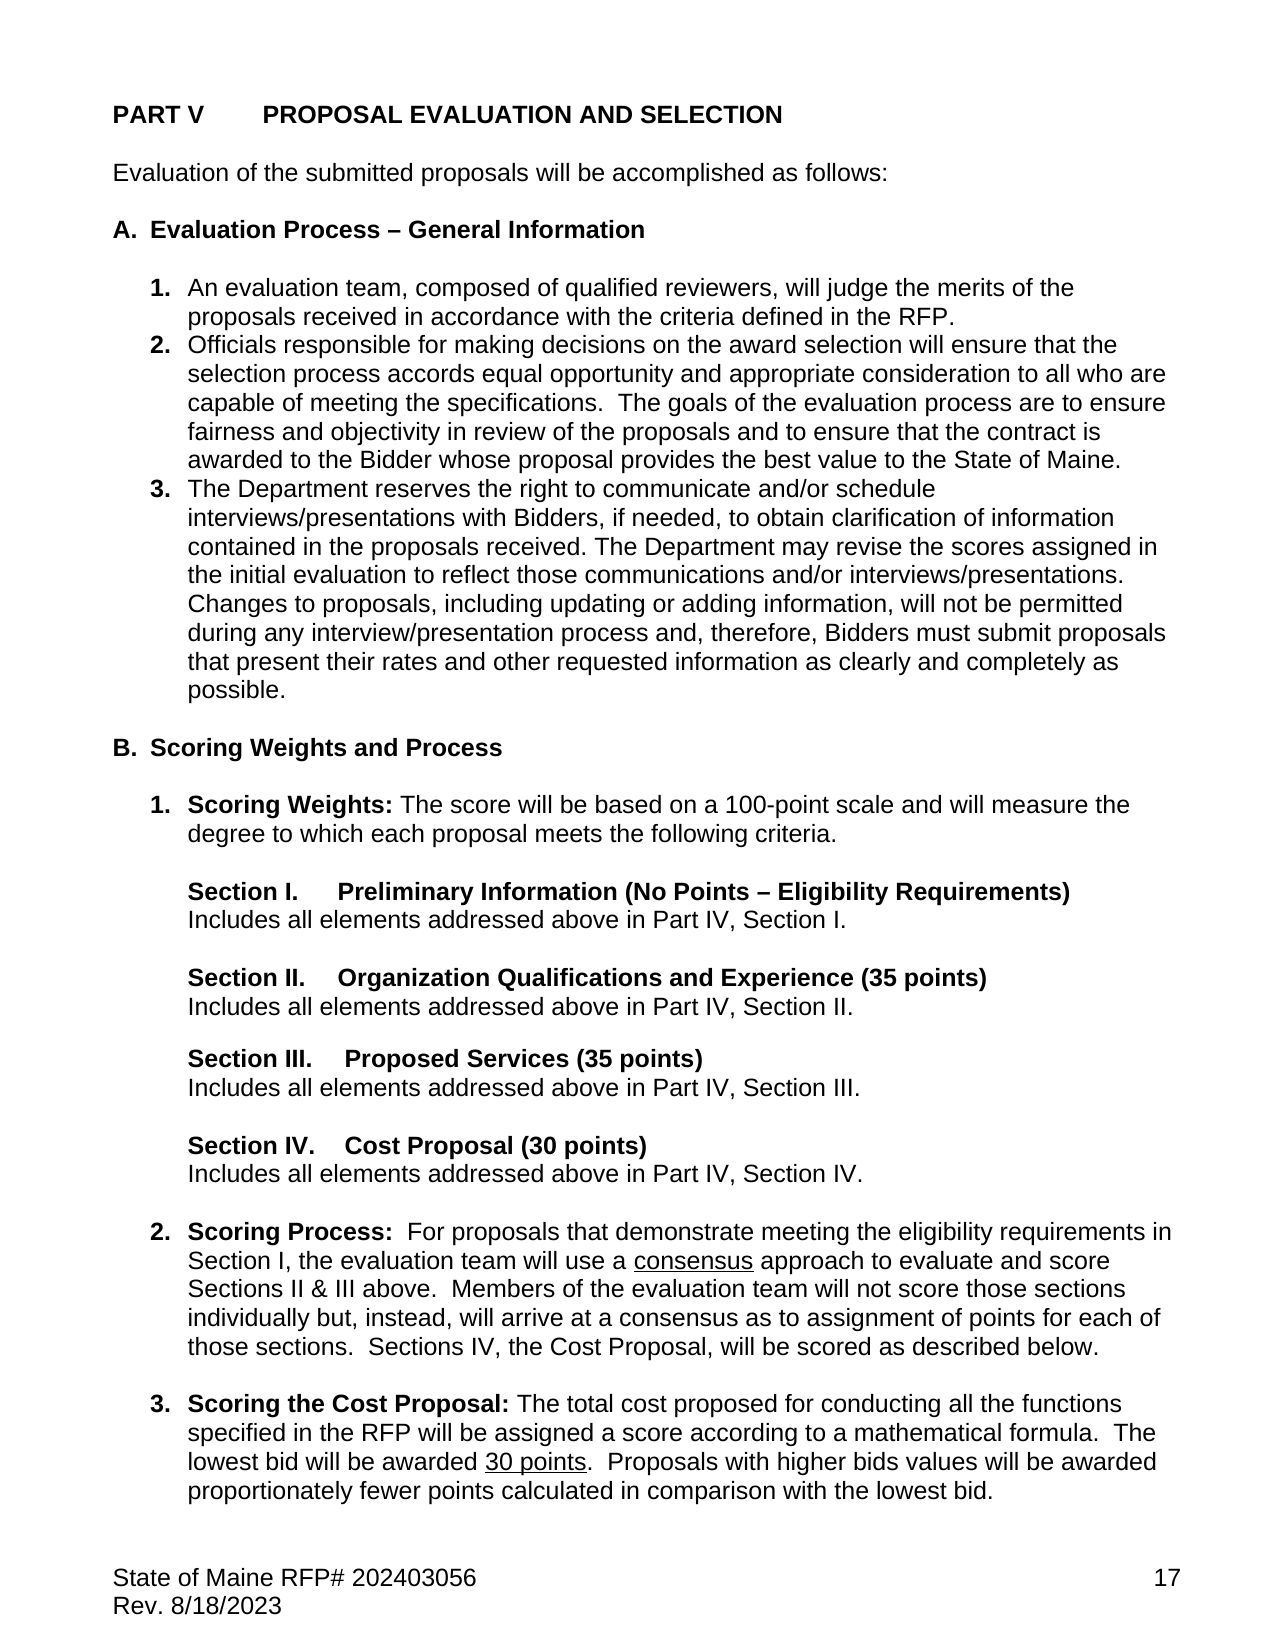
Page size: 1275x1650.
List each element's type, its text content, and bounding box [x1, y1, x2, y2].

list Scoring Process: For proposals that demonstrate meeting the eligibility requirements in Section I, the evaluation team will use a consensus approach to evaluate and score Sections II & III above. Members of the evaluation team will not score those sections individually but, instead, will arrive at a consensus as to assignment of points for each of those sections. Sections IV, the Cost Proposal, will be scored as described below. [150, 1217, 1181, 1361]
text PART V PROPOSAL EVALUATION AND SELECTION [112, 100, 1181, 129]
text Includes all elements addressed above in Part IV, Section I. [112, 905, 1181, 934]
list Officials responsible for making decisions on the award selection will ensure that the selection process accords equal opportunity and appropriate consideration to all who are capable of meeting the specifications. The goals of the evaluation process are to ensure fairness and objectivity in review of the proposals and to ensure that the contract is awarded to the Bidder whose proposal provides the best value to the State of Maine. [150, 330, 1181, 474]
list Scoring Weights: The score will be based on a 100-point scale and will measure the degree to which each proposal meets the following criteria. [150, 790, 1181, 848]
text Section II. Organization Qualifications and Experience (35 points) [187, 963, 1181, 992]
text Section III. Proposed Services (35 points) [112, 1044, 1181, 1073]
text Evaluation of the submitted proposals will be accomplished as follows: [112, 158, 1181, 187]
list An evaluation team, composed of qualified reviewers, will judge the merits of the proposals received in accordance with the criteria defined in the RFP. [150, 273, 1181, 330]
list Scoring Weights and Process [112, 733, 1181, 762]
list The Department reserves the right to communicate and/or schedule interviews/presentations with Bidders, if needed, to obtain clarification of information contained in the proposals received. The Department may revise the scores assigned in the initial evaluation to reflect those communications and/or interviews/presentations. Changes to proposals, including updating or adding information, will not be permitted during any interview/presentation process and, therefore, Bidders must submit proposals that present their rates and other requested information as clearly and completely as possible. [150, 474, 1181, 704]
text Includes all elements addressed above in Part IV, Section III. [112, 1073, 1181, 1102]
text Section IV. Cost Proposal (30 points) [112, 1131, 1181, 1159]
list Scoring the Cost Proposal: The total cost proposed for conducting all the functions specified in the RFP will be assigned a score according to a mathematical formula. The lowest bid will be awarded 30 points. Proposals with higher bids values will be awarded proportionately fewer points calculated in comparison with the lowest bid. [150, 1389, 1181, 1504]
list Evaluation Process – General Information [112, 215, 1181, 244]
text Section I. Preliminary Information (No Points – Eligibility Requirements) [187, 877, 1181, 905]
text Includes all elements addressed above in Part IV, Section IV. [112, 1159, 1181, 1188]
text Includes all elements addressed above in Part IV, Section II. [112, 992, 1181, 1020]
